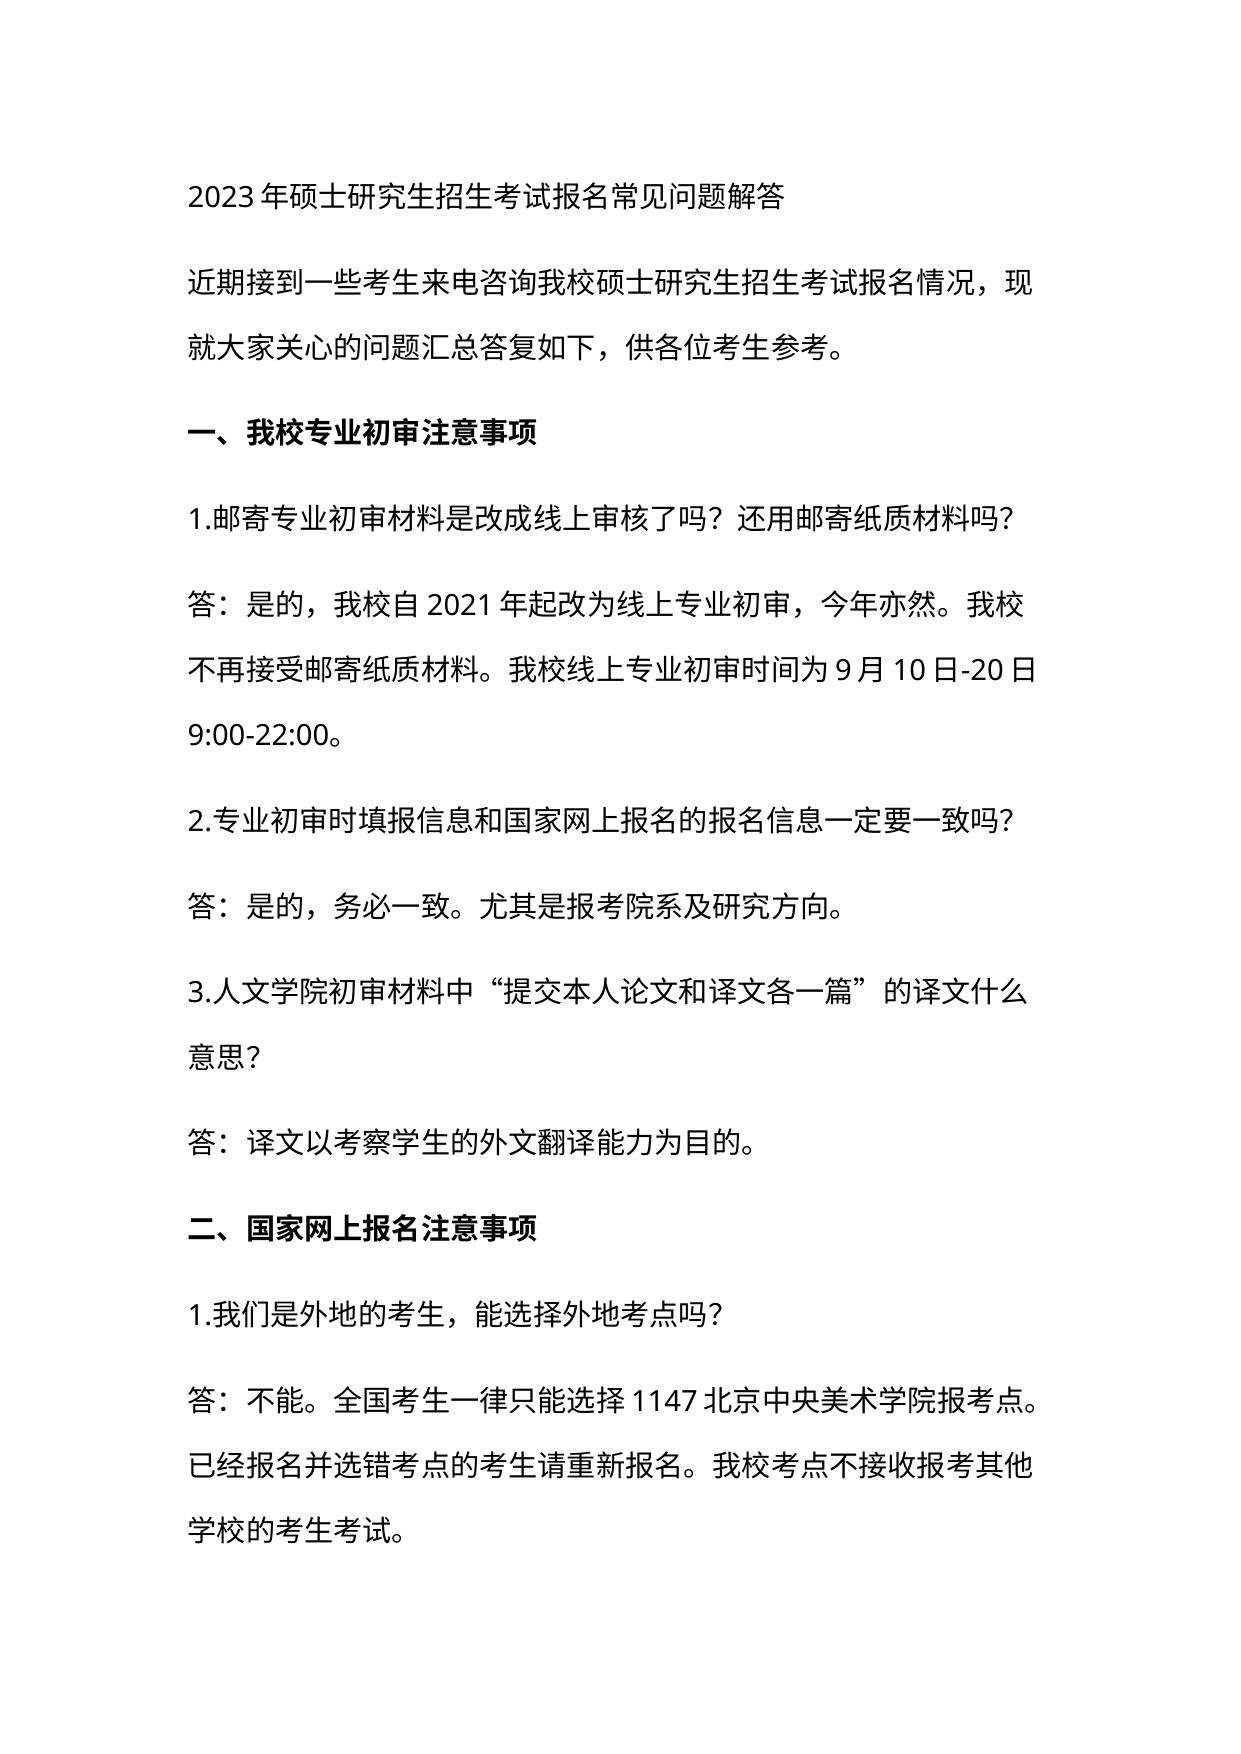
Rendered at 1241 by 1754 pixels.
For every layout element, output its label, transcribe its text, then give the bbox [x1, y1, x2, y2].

text 1.我们是外地的考生，能选择外地考点吗？ [187, 1280, 1053, 1345]
text 二、国家网上报名注意事项 [187, 1194, 1053, 1259]
text 近期接到一些考生来电咨询我校硕士研究生招生考试报名情况，现就大家关心的问题汇总答复如下，供各位考生参考。 [187, 248, 1053, 378]
text 2.专业初审时填报信息和国家网上报名的报名信息一定要一致吗？ [187, 786, 1053, 851]
text 一、我校专业初审注意事项 [187, 399, 1053, 464]
text 答：是的，务必一致。尤其是报考院系及研究方向。 [187, 872, 1053, 937]
text 答：是的，我校自2021年起改为线上专业初审，今年亦然。我校不再接受邮寄纸质材料。我校线上专业初审时间为9月10日-20日9:00-22:00。 [187, 570, 1053, 765]
text 2023年硕士研究生招生考试报名常见问题解答 [187, 162, 1053, 227]
text 答：译文以考察学生的外文翻译能力为目的。 [187, 1109, 1053, 1174]
text 1.邮寄专业初审材料是改成线上审核了吗？还用邮寄纸质材料吗？ [187, 484, 1053, 549]
text 3.人文学院初审材料中“提交本人论文和译文各一篇”的译文什么意思？ [187, 958, 1053, 1088]
text 答：不能。全国考生一律只能选择1147北京中央美术学院报考点。已经报名并选错考点的考生请重新报名。我校考点不接收报考其他学校的考生考试。 [187, 1366, 1053, 1561]
